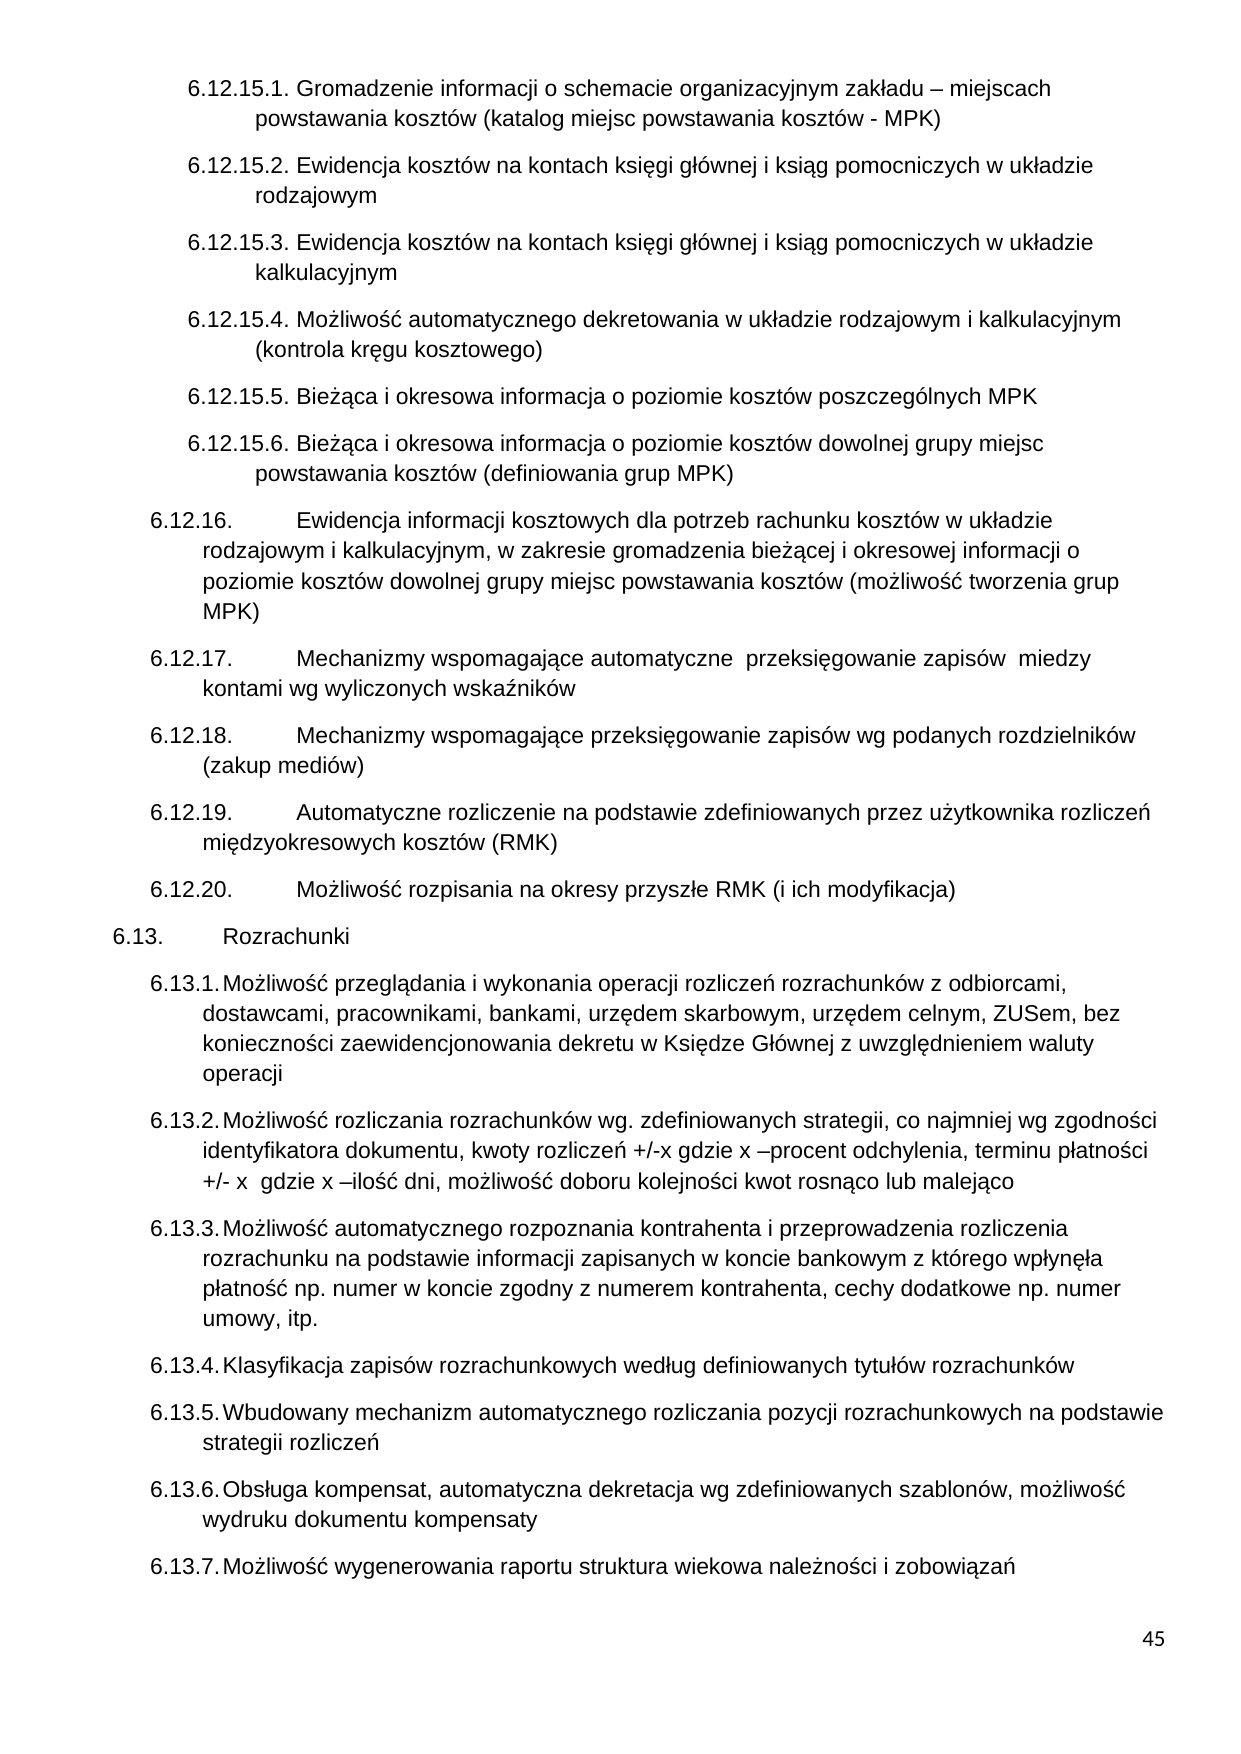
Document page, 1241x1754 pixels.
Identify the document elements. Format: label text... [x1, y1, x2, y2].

list Wbudowany mechanizm automatycznego rozliczania pozycji rozrachunkowych na podstawie strategii rozliczeń [150, 1399, 1165, 1456]
list Bieżąca i okresowa informacja o poziomie kosztów poszczególnych MPK [187, 383, 1165, 410]
list Obsługa kompensat, automatyczna dekretacja wg zdefiniowanych szablonów, możliwość wydruku dokumentu kompensaty [150, 1476, 1165, 1533]
list Możliwość automatycznego dekretowania w układzie rodzajowym i kalkulacyjnym (kontrola kręgu kosztowego) [187, 306, 1165, 363]
list Możliwość rozliczania rozrachunków wg. zdefiniowanych strategii, co najmniej wg zgodności identyfikatora dokumentu, kwoty rozliczeń +/-x gdzie x –procent odchylenia, terminu płatności +/- x gdzie x –ilość dni, możliwość doboru kolejności kwot rosnąco lub malejąco [150, 1107, 1165, 1194]
list Ewidencja kosztów na kontach księgi głównej i ksiąg pomocniczych w układzie rodzajowym [187, 152, 1165, 209]
list Możliwość wygenerowania raportu struktura wiekowa należności i zobowiązań [150, 1553, 1165, 1579]
list Bieżąca i okresowa informacja o poziomie kosztów dowolnej grupy miejsc powstawania kosztów (definiowania grup MPK) [187, 430, 1165, 487]
list Rozrachunki [112, 923, 1165, 949]
list Ewidencja kosztów na kontach księgi głównej i ksiąg pomocniczych w układzie kalkulacyjnym [187, 229, 1165, 286]
list Możliwość automatycznego rozpoznania kontrahenta i przeprowadzenia rozliczenia rozrachunku na podstawie informacji zapisanych w koncie bankowym z którego wpłynęła płatność np. numer w koncie zgodny z numerem kontrahenta, cechy dodatkowe np. numer umowy, itp. [150, 1214, 1165, 1332]
list Automatyczne rozliczenie na podstawie zdefiniowanych przez użytkownika rozliczeń międzyokresowych kosztów (RMK) [150, 799, 1165, 856]
list Mechanizmy wspomagające automatyczne przeksięgowanie zapisów miedzy kontami wg wyliczonych wskaźników [150, 645, 1165, 701]
list Mechanizmy wspomagające przeksięgowanie zapisów wg podanych rozdzielników (zakup mediów) [150, 722, 1165, 778]
list Klasyfikacja zapisów rozrachunkowych według definiowanych tytułów rozrachunków [150, 1352, 1165, 1378]
list Ewidencja informacji kosztowych dla potrzeb rachunku kosztów w układzie rodzajowym i kalkulacyjnym, w zakresie gromadzenia bieżącej i okresowej informacji o poziomie kosztów dowolnej grupy miejsc powstawania kosztów (możliwość tworzenia grup MPK) [150, 507, 1165, 624]
list Możliwość rozpisania na okresy przyszłe RMK (i ich modyfikacja) [150, 876, 1165, 902]
list Gromadzenie informacji o schemacie organizacyjnym zakładu – miejscach powstawania kosztów (katalog miejsc powstawania kosztów - MPK) [187, 75, 1165, 132]
list Możliwość przeglądania i wykonania operacji rozliczeń rozrachunków z odbiorcami, dostawcami, pracownikami, bankami, urzędem skarbowym, urzędem celnym, ZUSem, bez konieczności zaewidencjonowania dekretu w Księdze Głównej z uwzględnieniem waluty operacji [150, 970, 1165, 1087]
